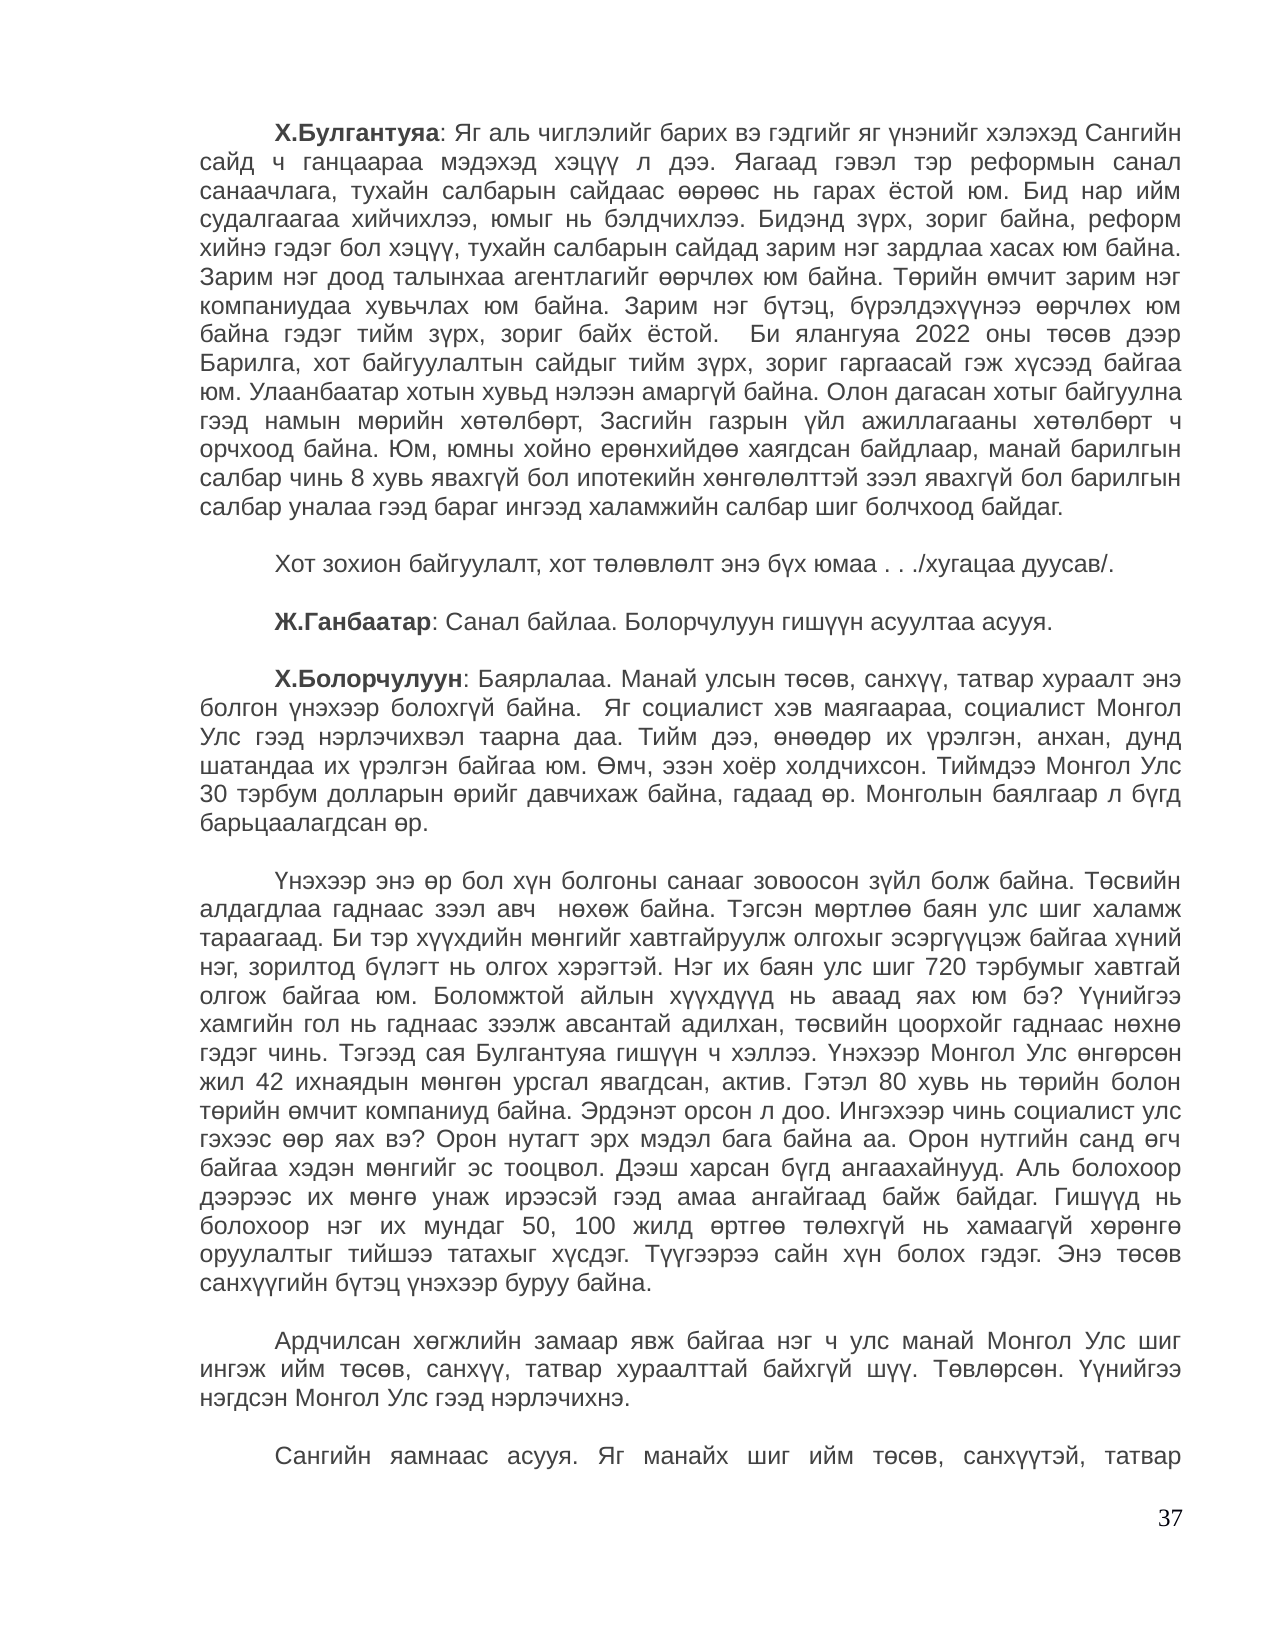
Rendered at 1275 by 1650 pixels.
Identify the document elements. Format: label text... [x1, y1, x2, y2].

text Х.Булгантуяа: Яг аль чиглэлийг барих вэ гэдгийг яг үнэнийг хэлэхэд Сангийн сайд ч ганцаараа мэдэхэд хэцүү л дээ. Яагаад гэвэл тэр реформын санал санаачлага, тухайн салбарын сайдаас өөрөөс нь гарах ёстой юм. Бид нар ийм судалгаагаа хийчихлээ, юмыг нь бэлдчихлээ. Бидэнд зүрх, зориг байна, реформ хийнэ гэдэг бол хэцүү, тухайн салбарын сайдад зарим нэг зардлаа хасах юм байна. Зарим нэг доод талынхаа агентлагийг өөрчлөх юм байна. Төрийн өмчит зарим нэг компаниудаа хувьчлах юм байна. Зарим нэг бүтэц, бүрэлдэхүүнээ өөрчлөх юм байна гэдэг тийм зүрх, зориг байх ёстой. Би ялангуяа 2022 оны төсөв дээр Барилга, хот байгуулалтын сайдыг тийм зүрх, зориг гаргаасай гэж хүсээд байгаа юм. Улаанбаатар хотын хувьд нэлээн амаргүй байна. Олон дагасан хотыг байгуулна гээд намын мөрийн хөтөлбөрт, Засгийн газрын үйл ажиллагааны хөтөлбөрт ч орчхоод байна. Юм, юмны хойно ерөнхийдөө хаягдсан байдлаар, манай барилгын салбар чинь 8 хувь явахгүй бол ипотекийн хөнгөлөлттэй зээл явахгүй бол барилгын салбар уналаа гээд бараг ингээд халамжийн салбар шиг болчхоод байдаг. [199, 118, 1183, 521]
text Ардчилсан хөгжлийн замаар явж байгаа нэг ч улс манай Монгол Улс шиг ингэж ийм төсөв, санхүү, татвар хураалттай байхгүй шүү. Төвлөрсөн. Үүнийгээ нэгдсэн Монгол Улс гээд нэрлэчихнэ. [199, 1326, 1183, 1412]
text Хот зохион байгуулалт, хот төлөвлөлт энэ бүх юмаа . . ./хугацаа дуусав/. [199, 549, 1183, 578]
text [199, 1441, 1183, 1469]
text Ж.Ганбаатар: Санал байлаа. Болорчулуун гишүүн асуултаа асууя. [199, 607, 1183, 636]
text Х.Болорчулуун: Баярлалаа. Манай улсын төсөв, санхүү, татвар хураалт энэ болгон үнэхээр болохгүй байна. Яг социалист хэв маягаараа, социалист Монгол Улс гээд нэрлэчихвэл таарна даа. Тийм дээ, өнөөдөр их үрэлгэн, анхан, дунд шатандаа их үрэлгэн байгаа юм. Өмч, эзэн хоёр холдчихсон. Тиймдээ Монгол Улс 30 тэрбум долларын өрийг давчихаж байна, гадаад өр. Монголын баялгаар л бүгд барьцаалагдсан өр. [199, 664, 1183, 837]
text Үнэхээр энэ өр бол хүн болгоны санааг зовоосон зүйл болж байна. Төсвийн алдагдлаа гаднаас зээл авч нөхөж байна. Тэгсэн мөртлөө баян улс шиг халамж тараагаад. Би тэр хүүхдийн мөнгийг хавтгайруулж олгохыг эсэргүүцэж байгаа хүний нэг, зорилтод бүлэгт нь олгох хэрэгтэй. Нэг их баян улс шиг 720 тэрбумыг хавтгай олгож байгаа юм. Боломжтой айлын хүүхдүүд нь аваад яах юм бэ? Үүнийгээ хамгийн гол нь гаднаас зээлж авсантай адилхан, төсвийн цоорхойг гаднаас нөхнө гэдэг чинь. Тэгээд сая Булгантуяа гишүүн ч хэллээ. Үнэхээр Монгол Улс өнгөрсөн жил 42 ихнаядын мөнгөн урсгал явагдсан, актив. Гэтэл 80 хувь нь төрийн болон төрийн өмчит компаниуд байна. Эрдэнэт орсон л доо. Ингэхээр чинь социалист улс гэхээс өөр яах вэ? Орон нутагт эрх мэдэл бага байна аа. Орон нутгийн санд өгч байгаа хэдэн мөнгийг эс тооцвол. Дээш харсан бүгд ангаахайнууд. Аль болохоор дээрээс их мөнгө унаж ирээсэй гээд амаа ангайгаад байж байдаг. Гишүүд нь болохоор нэг их мундаг 50, 100 жилд өртгөө төлөхгүй нь хамаагүй хөрөнгө оруулалтыг тийшээ татахыг хүсдэг. Түүгээрээ сайн хүн болох гэдэг. Энэ төсөв санхүүгийн бүтэц үнэхээр буруу байна. [199, 866, 1183, 1297]
